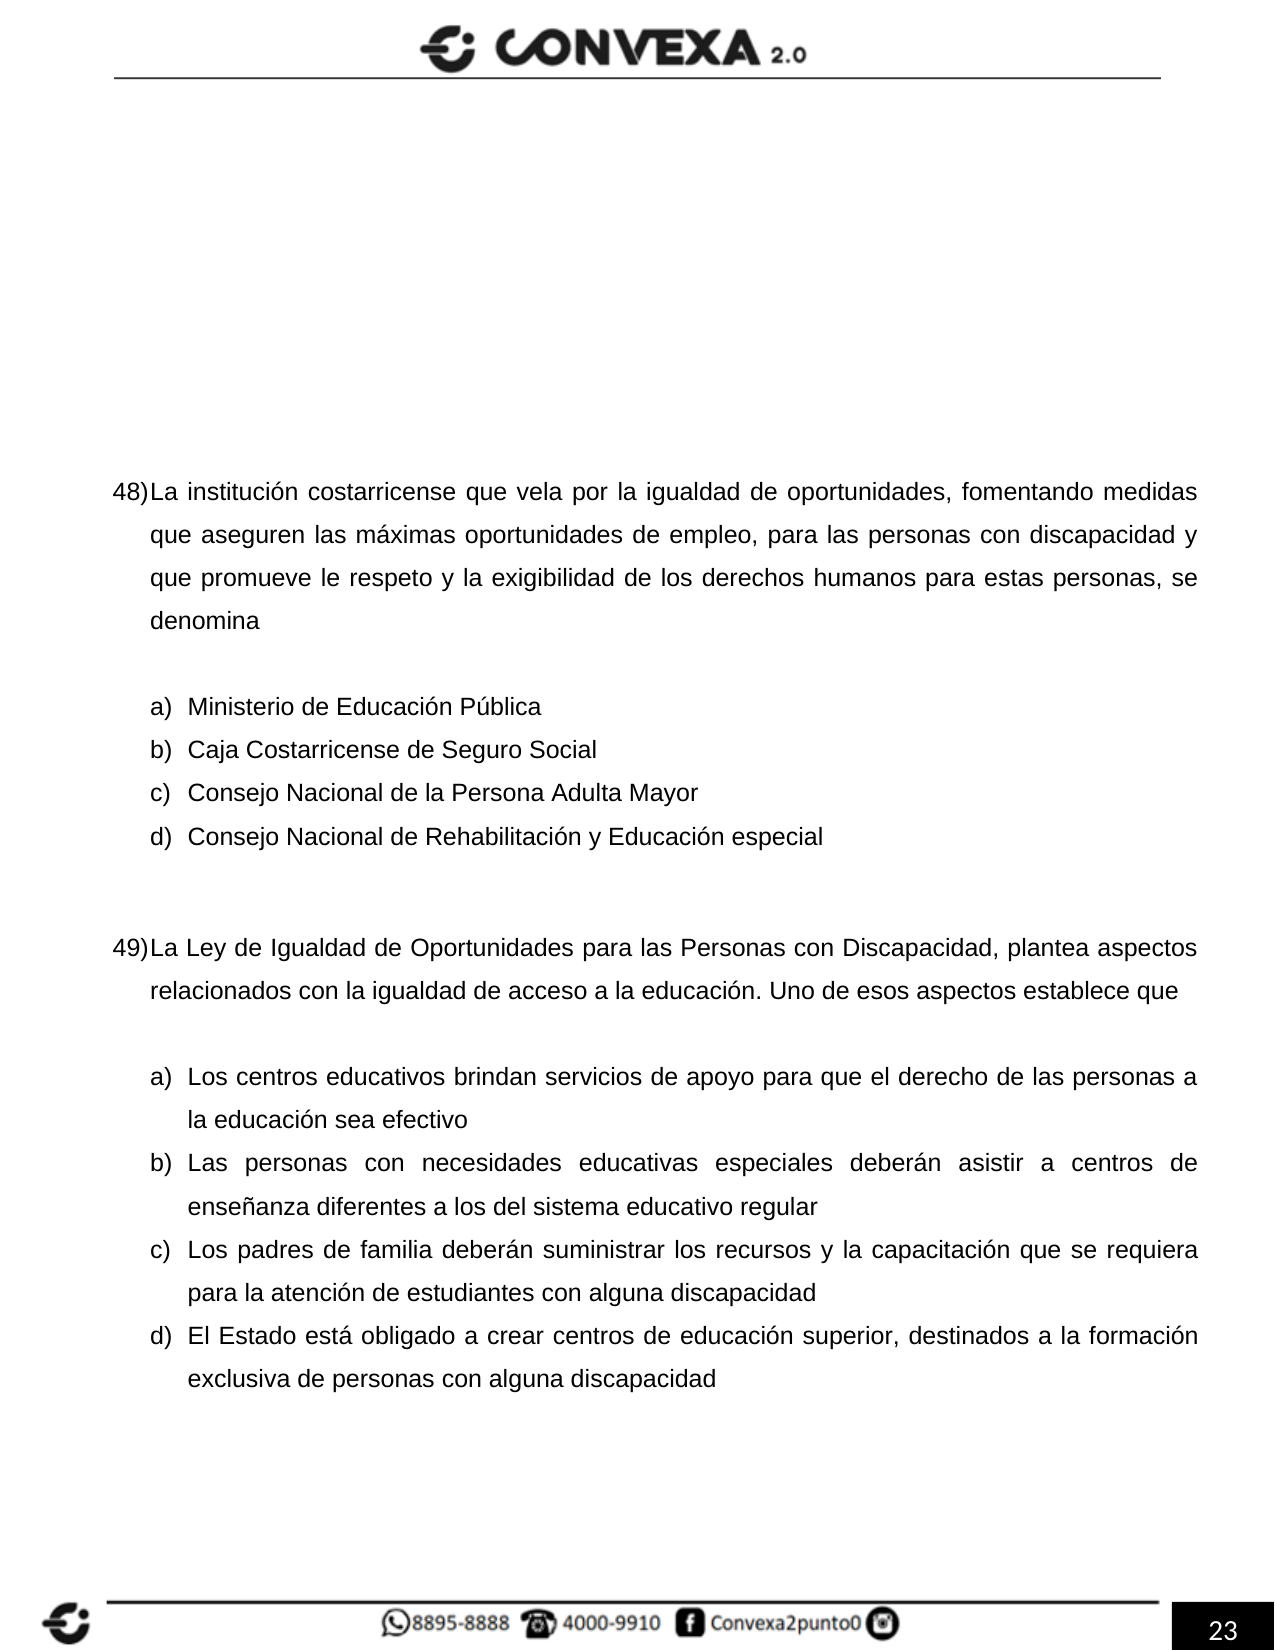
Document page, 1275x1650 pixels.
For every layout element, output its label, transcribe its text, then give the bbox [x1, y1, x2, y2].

list Los centros educativos brindan servicios de apoyo para que el derecho de las personas a la educación sea efectivo [150, 1062, 1200, 1134]
picture [114, 2, 1161, 95]
list Los padres de familia deberán suministrar los recursos y la capacitación que se requiera para la atención de estudiantes con alguna discapacidad [150, 1234, 1200, 1306]
list Consejo Nacional de Rehabilitación y Educación especial [150, 821, 1200, 850]
list La institución costarricense que vela por la igualdad de oportunidades, fomentando medidas que aseguren las máximas oportunidades de empleo, para las personas con discapacidad y que promueve le respeto y la exigibilidad de los derechos humanos para estas personas, se denomina [112, 476, 1200, 634]
list La Ley de Igualdad de Oportunidades para las Personas con Discapacidad, plantea aspectos relacionados con la igualdad de acceso a la educación. Uno de esos aspectos establece que [112, 933, 1200, 1004]
picture [37, 1591, 1163, 1650]
list Las personas con necesidades educativas especiales deberán asistir a centros de enseñanza diferentes a los del sistema educativo regular [150, 1148, 1200, 1220]
list Consejo Nacional de la Persona Adulta Mayor [150, 778, 1200, 807]
list Ministerio de Educación Pública [150, 692, 1200, 721]
list Caja Costarricense de Seguro Social [150, 735, 1200, 764]
list El Estado está obligado a crear centros de educación superior, destinados a la formación exclusiva de personas con alguna discapacidad [150, 1321, 1200, 1393]
